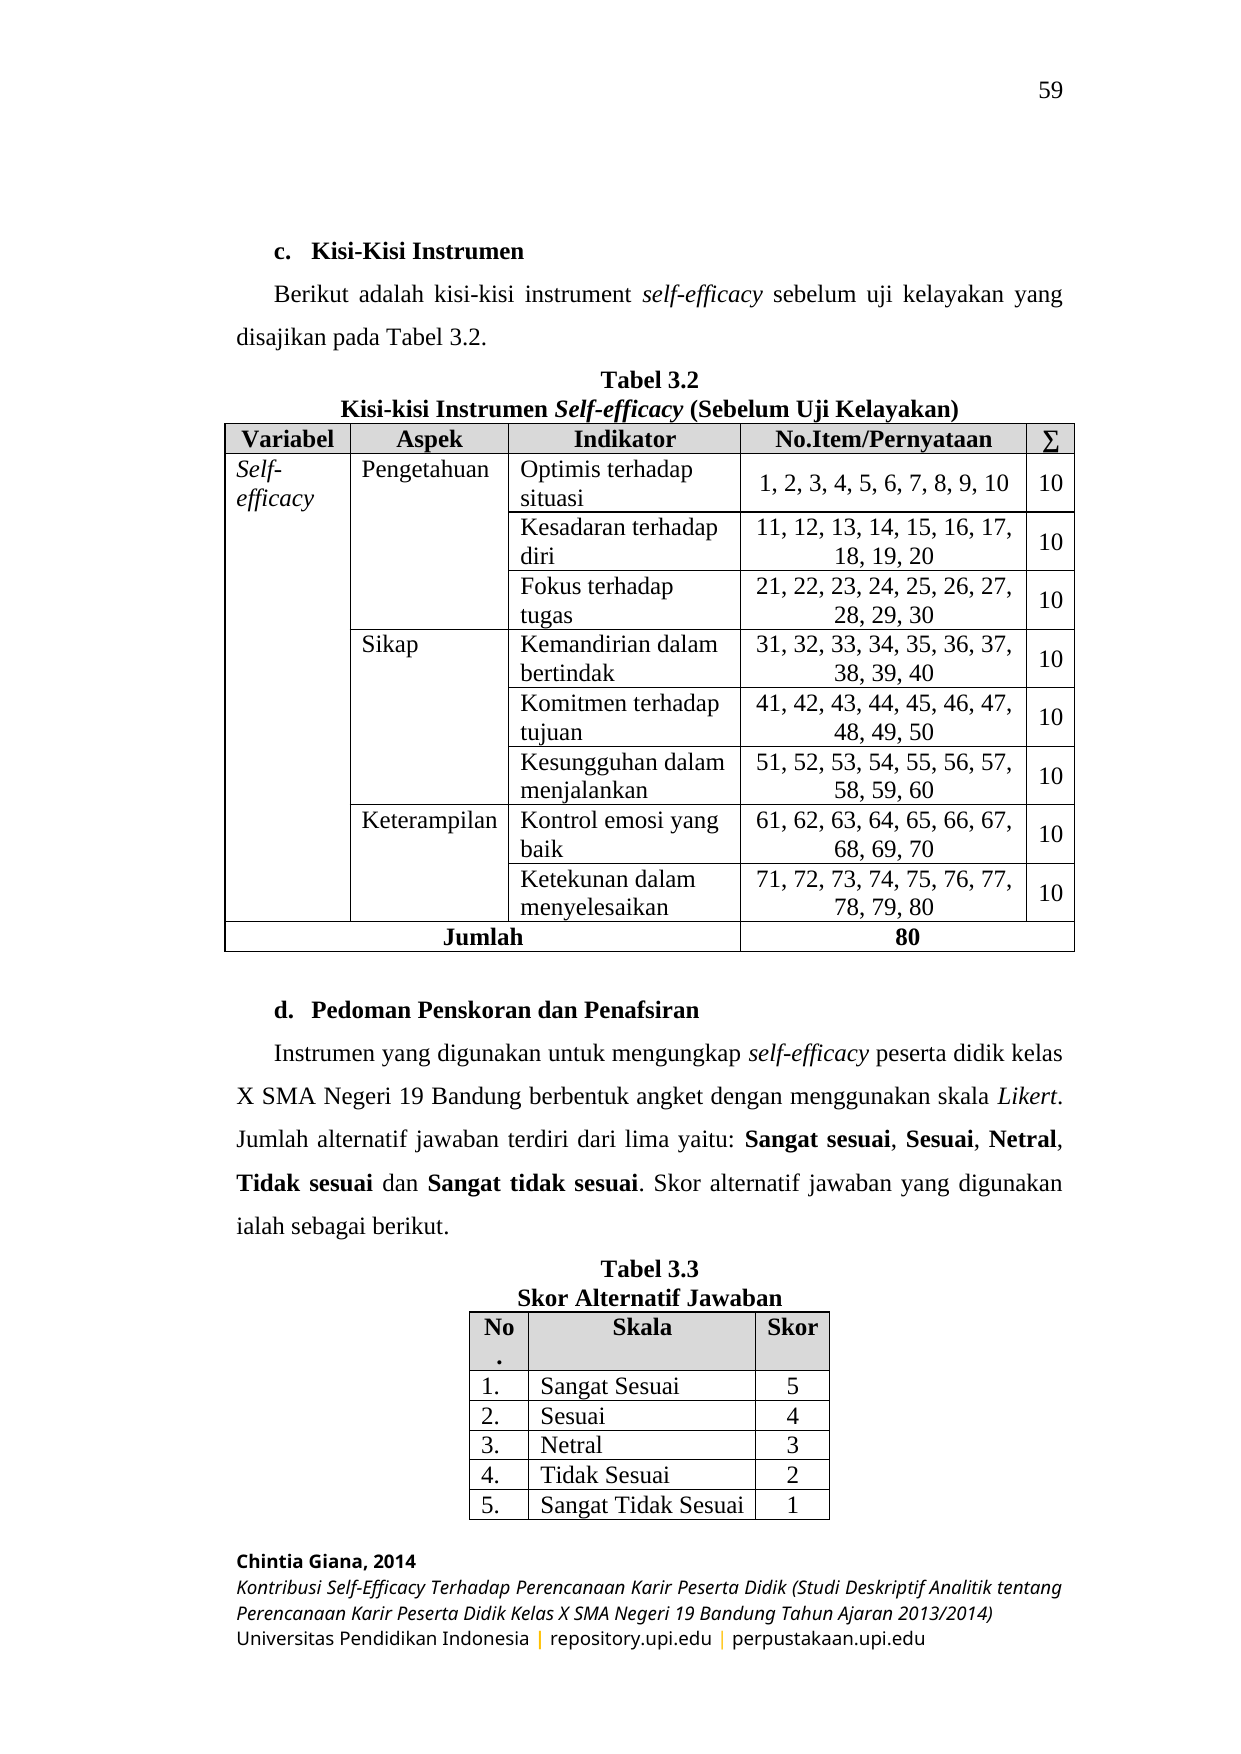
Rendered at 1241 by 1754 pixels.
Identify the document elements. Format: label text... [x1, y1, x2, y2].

table_cell Sesuai [529, 1401, 755, 1429]
table_cell Kontrol emosi yang baik [509, 805, 740, 863]
table_header No.Item/Pernyataan [741, 424, 1026, 453]
table_cell 2 [756, 1460, 829, 1489]
table_cell 1, 2, 3, 4, 5, 6, 7, 8, 9, 10 [741, 454, 1026, 511]
table_cell Netral [529, 1431, 755, 1459]
text Kisi-kisi Instrumen Self-efficacy (Sebelum Uji Kelayakan) [236, 394, 1063, 423]
table_cell Optimis terhadap situasi [509, 454, 740, 511]
table_cell Kesadaran terhadap diri [509, 513, 740, 570]
table_header ∑ [1027, 424, 1074, 453]
table_header Aspek [351, 424, 508, 453]
table_cell Kesungguhan dalam menjalankan [509, 747, 740, 804]
table_cell 80 [741, 922, 1074, 951]
table_cell Fokus terhadap tugas [509, 571, 740, 628]
table_header No. [470, 1313, 528, 1370]
text Tabel 3.3 [236, 1254, 1063, 1283]
table_cell 4 [756, 1401, 829, 1429]
table_cell 51, 52, 53, 54, 55, 56, 57, 58, 59, 60 [741, 747, 1026, 804]
table_cell [470, 1431, 528, 1459]
table_cell [470, 1401, 528, 1429]
table_cell 71, 72, 73, 74, 75, 76, 77, 78, 79, 80 [741, 864, 1026, 921]
list Kisi-Kisi Instrumen [274, 236, 1063, 265]
table_cell 41, 42, 43, 44, 45, 46, 47, 48, 49, 50 [741, 688, 1026, 746]
table_cell 3 [756, 1431, 829, 1459]
table_cell Keterampilan [351, 805, 508, 921]
table_cell 10 [1027, 688, 1074, 746]
table_cell [470, 1371, 528, 1400]
table_cell 10 [1027, 454, 1074, 511]
table_cell 61, 62, 63, 64, 65, 66, 67, 68, 69, 70 [741, 805, 1026, 863]
table_cell Self-efficacy [226, 454, 350, 921]
table_header Indikator [509, 424, 740, 453]
table_header Skala [529, 1313, 755, 1370]
table_cell 10 [1027, 805, 1074, 863]
table_cell Ketekunan dalam menyelesaikan [509, 864, 740, 921]
table_cell Pengetahuan [351, 454, 508, 628]
table_cell [470, 1460, 528, 1489]
table_cell 10 [1027, 513, 1074, 570]
table_cell Sikap [351, 630, 508, 804]
table_cell 10 [1027, 747, 1074, 804]
table_cell 11, 12, 13, 14, 15, 16, 17, 18, 19, 20 [741, 513, 1026, 570]
table_cell 10 [1027, 630, 1074, 687]
table_cell 1 [756, 1490, 829, 1519]
table_cell [470, 1490, 528, 1519]
table_cell Tidak Sesuai [529, 1460, 755, 1489]
list Pedoman Penskoran dan Penafsiran [274, 995, 1063, 1024]
table_cell Jumlah [226, 922, 740, 951]
text Instrumen yang digunakan untuk mengungkap self-efficacy peserta didik kelas X SMA Negeri 19 Bandung berbentuk angket dengan menggunakan skala Likert. Jumlah alternatif jawaban terdiri dari lima yaitu: Sangat sesuai, Sesuai, Netral, Tidak sesuai dan Sangat tidak sesuai. Skor alternatif jawaban yang digunakan ialah sebagai berikut. [236, 1038, 1063, 1239]
table_header Skor [756, 1313, 829, 1370]
table_cell Sangat Sesuai [529, 1371, 755, 1400]
text Tabel 3.2 [236, 366, 1063, 394]
table_cell 10 [1027, 864, 1074, 921]
table_cell Kemandirian dalam bertindak [509, 630, 740, 687]
table_cell 21, 22, 23, 24, 25, 26, 27, 28, 29, 30 [741, 571, 1026, 628]
table_cell 10 [1027, 571, 1074, 628]
table_cell Sangat Tidak Sesuai [529, 1490, 755, 1519]
text Skor Alternatif Jawaban [236, 1283, 1063, 1311]
table_cell 5 [756, 1371, 829, 1400]
table_cell Komitmen terhadap tujuan [509, 688, 740, 746]
table_header Variabel [226, 424, 350, 453]
text Berikut adalah kisi-kisi instrument self-efficacy sebelum uji kelayakan yang disajikan pada Tabel 3.2. [236, 279, 1063, 351]
table_cell 31, 32, 33, 34, 35, 36, 37, 38, 39, 40 [741, 630, 1026, 687]
